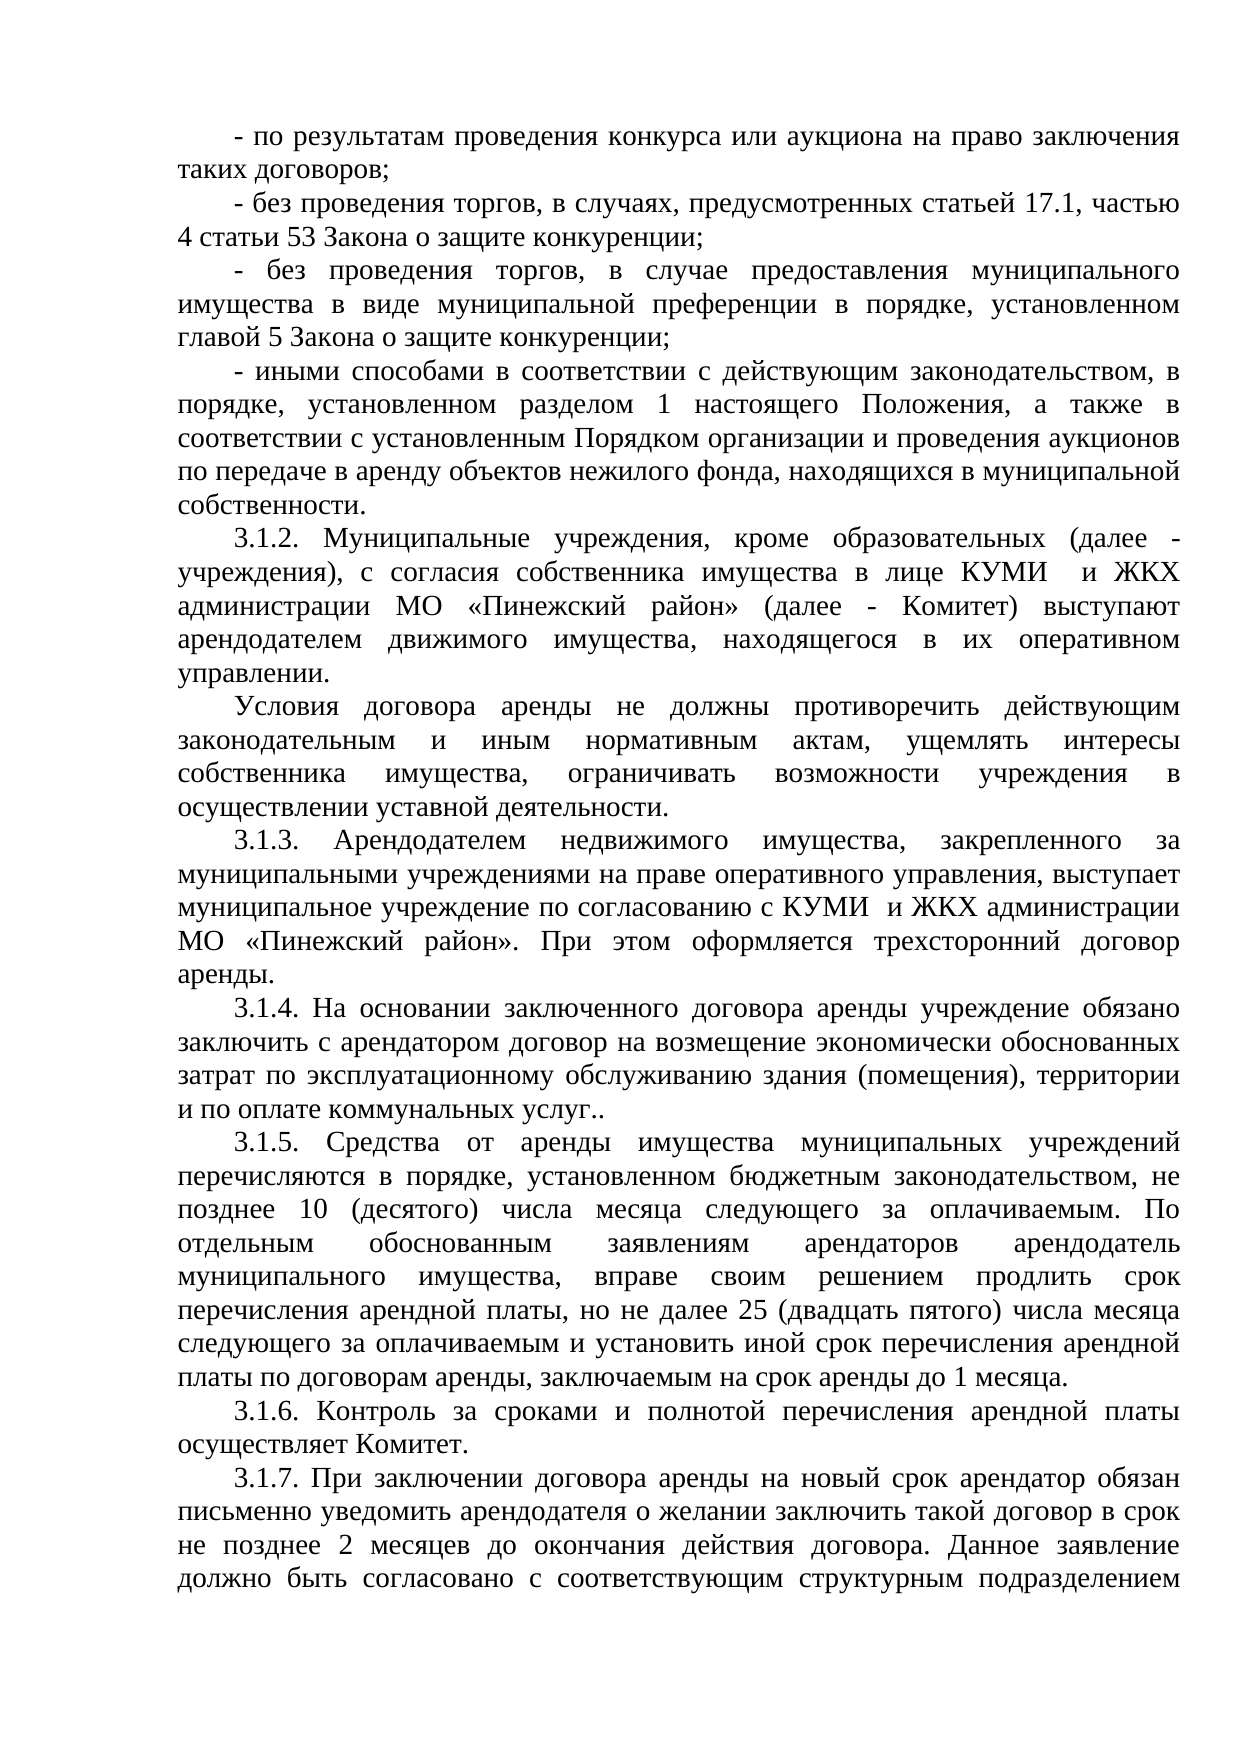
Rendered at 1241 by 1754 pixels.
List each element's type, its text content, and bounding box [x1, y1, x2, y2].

text - иными способами в соответствии с действующим законодательством, в порядке, установленном разделом 1 настоящего Положения, а также в соответствии с установленным Порядком организации и проведения аукционов по передаче в аренду объектов нежилого фонда, находящихся в муниципальной собственности. [177, 353, 1181, 521]
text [177, 1460, 1181, 1594]
text 3.1.5. Средства от аренды имущества муниципальных учреждений перечисляются в порядке, установленном бюджетным законодательством, не позднее 10 (десятого) числа месяца следующего за оплачиваемым. По отдельным обоснованным заявлениям арендаторов арендодатель муниципального имущества, вправе своим решением продлить срок перечисления арендной платы, но не далее 25 (двадцать пятого) числа месяца следующего за оплачиваемым и установить иной срок перечисления арендной платы по договорам аренды, заключаемым на срок аренды до 1 месяца. [177, 1124, 1181, 1393]
text - по результатам проведения конкурса или аукциона на право заключения таких договоров; [177, 118, 1181, 185]
text - без проведения торгов, в случае предоставления муниципального имущества в виде муниципальной преференции в порядке, установленном главой 5 Закона о защите конкуренции; [177, 252, 1181, 353]
text 3.1.3. Арендодателем недвижимого имущества, закрепленного за муниципальными учреждениями на праве оперативного управления, выступает муниципальное учреждение по согласованию с КУМИ и ЖКХ администрации МО «Пинежский район». При этом оформляется трехсторонний договор аренды. [177, 822, 1181, 990]
text 3.1.6. Контроль за сроками и полнотой перечисления арендной платы осуществляет Комитет. [177, 1393, 1181, 1460]
text - без проведения торгов, в случаях, предусмотренных статьей 17.1, частью 4 статьи 53 Закона о защите конкуренции; [177, 185, 1181, 252]
text 3.1.4. На основании заключенного договора аренды учреждение обязано заключить с арендатором договор на возмещение экономически обоснованных затрат по эксплуатационному обслуживанию здания (помещения), территории и по оплате коммунальных услуг.. [177, 990, 1181, 1124]
text 3.1.2. Муниципальные учреждения, кроме образовательных (далее - учреждения), с согласия собственника имущества в лице КУМИ и ЖКХ администрации МО «Пинежский район» (далее - Комитет) выступают арендодателем движимого имущества, находящегося в их оперативном управлении. [177, 521, 1181, 688]
text Условия договора аренды не должны противоречить действующим законодательным и иным нормативным актам, ущемлять интересы собственника имущества, ограничивать возможности учреждения в осуществлении уставной деятельности. [177, 688, 1181, 822]
